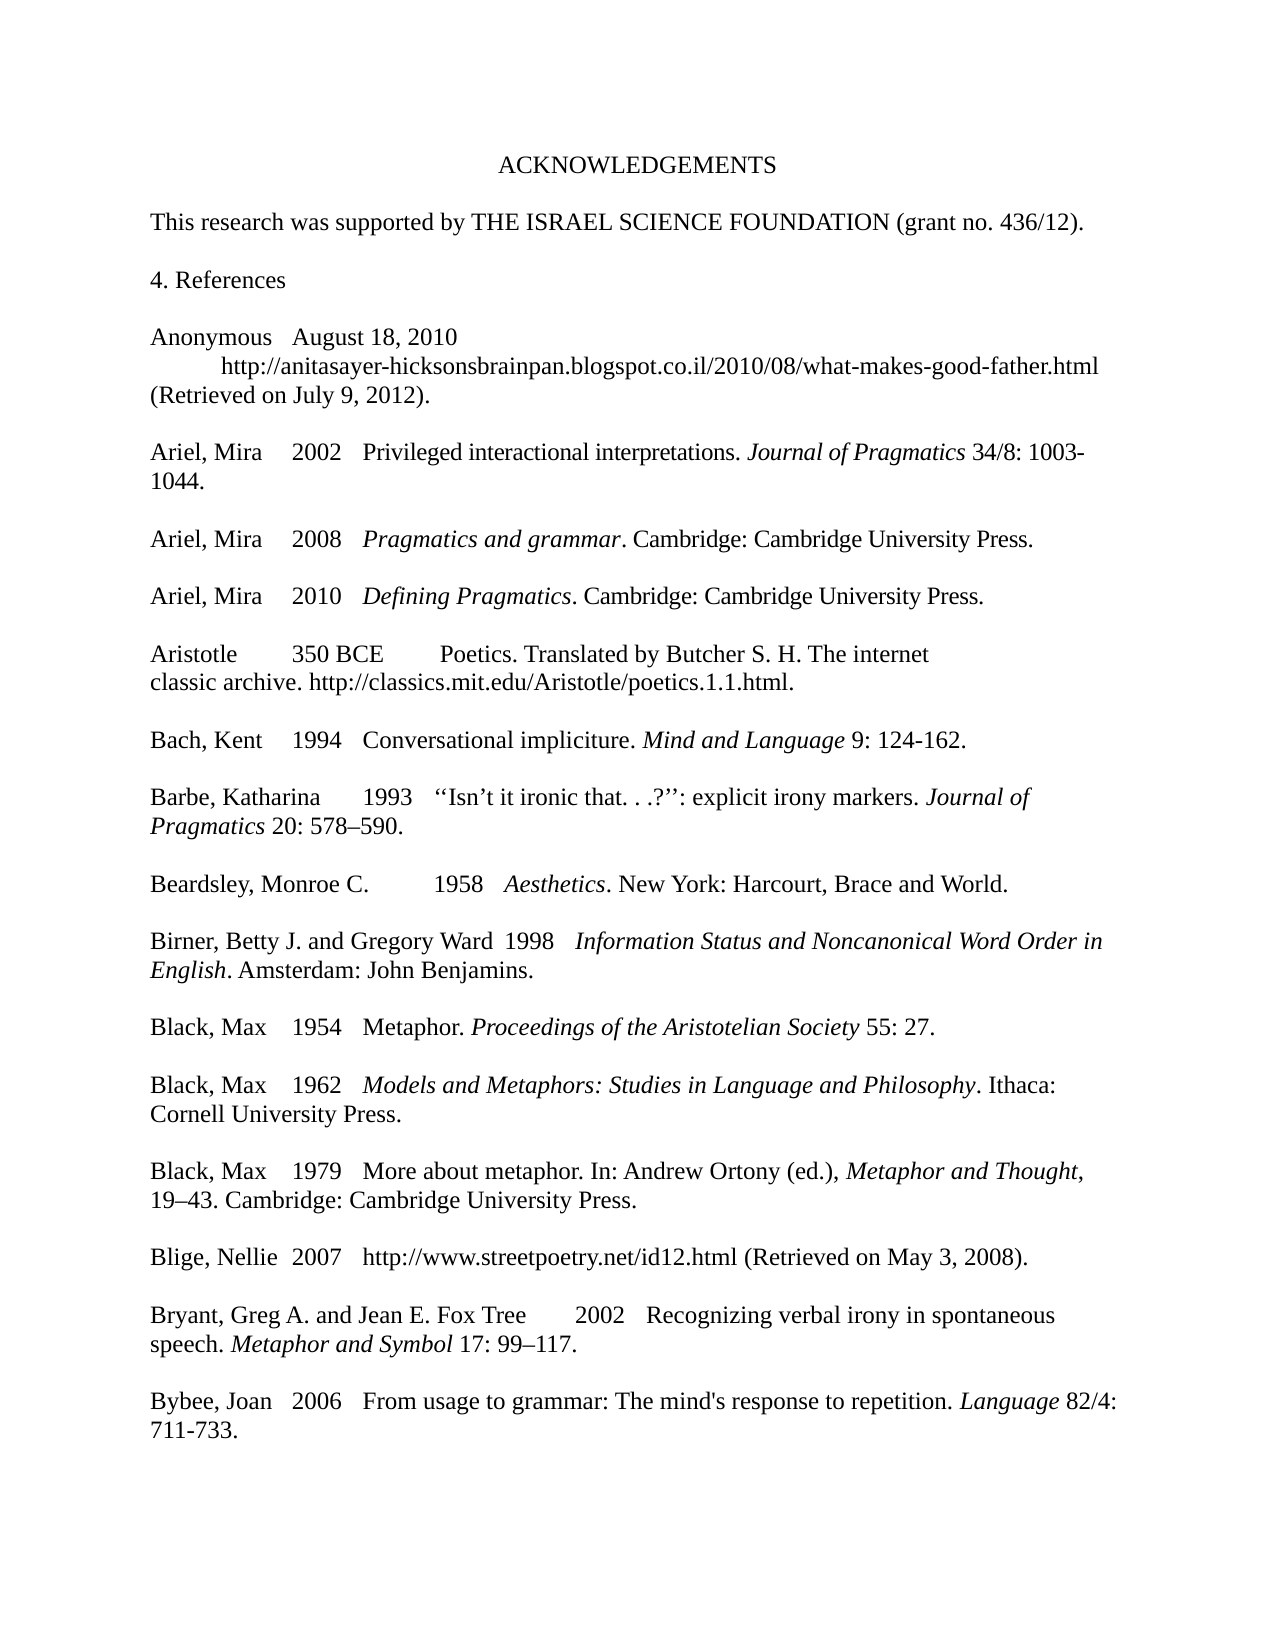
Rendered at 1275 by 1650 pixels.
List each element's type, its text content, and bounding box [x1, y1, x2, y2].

text Birner, Betty J. and Gregory Ward 1998 Information Status and Noncanonical Word Order in English. Amsterdam: John Benjamins. [150, 926, 1125, 984]
text Bryant, Greg A. and Jean E. Fox Tree 2002 Recognizing verbal irony in spontaneous speech. Metaphor and Symbol 17: 99–117. [150, 1300, 1125, 1357]
text Aristotle 350 BCE Poetics. Translated by Butcher S. H. The internet [150, 639, 1125, 667]
text 4. References [150, 265, 1125, 294]
text Anonymous August 18, 2010 http://anitasayer-hicksonsbrainpan.blogspot.co.il/2010/08/what-makes-good-father.html (Retrieved on July 9, 2012). [150, 322, 1125, 409]
text Bybee, Joan 2006 From usage to grammar: The mind's response to repetition. Language 82/4: 711-733. [150, 1386, 1125, 1444]
text Black, Max 1962 Models and Metaphors: Studies in Language and Philosophy. Ithaca: Cornell University Press. [150, 1070, 1125, 1127]
text Ariel, Mira 2008 Pragmatics and grammar. Cambridge: Cambridge University Press. [150, 524, 1125, 552]
text Black, Max 1979 More about metaphor. In: Andrew Ortony (ed.), Metaphor and Thought, 19–43. Cambridge: Cambridge University Press. [150, 1156, 1125, 1214]
text Blige, Nellie 2007 http://www.streetpoetry.net/id12.html (Retrieved on May 3, 2008). [150, 1242, 1125, 1271]
text Barbe, Katharina 1993 ‘‘Isn’t it ironic that. . .?’’: explicit irony markers. Journal of Pragmatics 20: 578–590. [150, 782, 1125, 840]
text ACKNOWLEDGEMENTS [150, 150, 1125, 179]
text Beardsley, Monroe C. 1958 Aesthetics. New York: Harcourt, Brace and World. [150, 869, 1125, 897]
text Ariel, Mira 2010 Defining Pragmatics. Cambridge: Cambridge University Press. [150, 581, 1125, 610]
text classic archive. http://classics.mit.edu/Aristotle/poetics.1.1.html. [150, 667, 1125, 696]
text Black, Max 1954 Metaphor. Proceedings of the Aristotelian Society 55: 27. [150, 1012, 1125, 1041]
text This research was supported by THE ISRAEL SCIENCE FOUNDATION (grant no. 436/12). [150, 207, 1125, 236]
text Ariel, Mira 2002 Privileged interactional interpretations. Journal of Pragmatics 34/8: 1003-1044. [150, 437, 1125, 495]
text Bach, Kent 1994 Conversational impliciture. Mind and Language 9: 124-162. [150, 725, 1125, 754]
